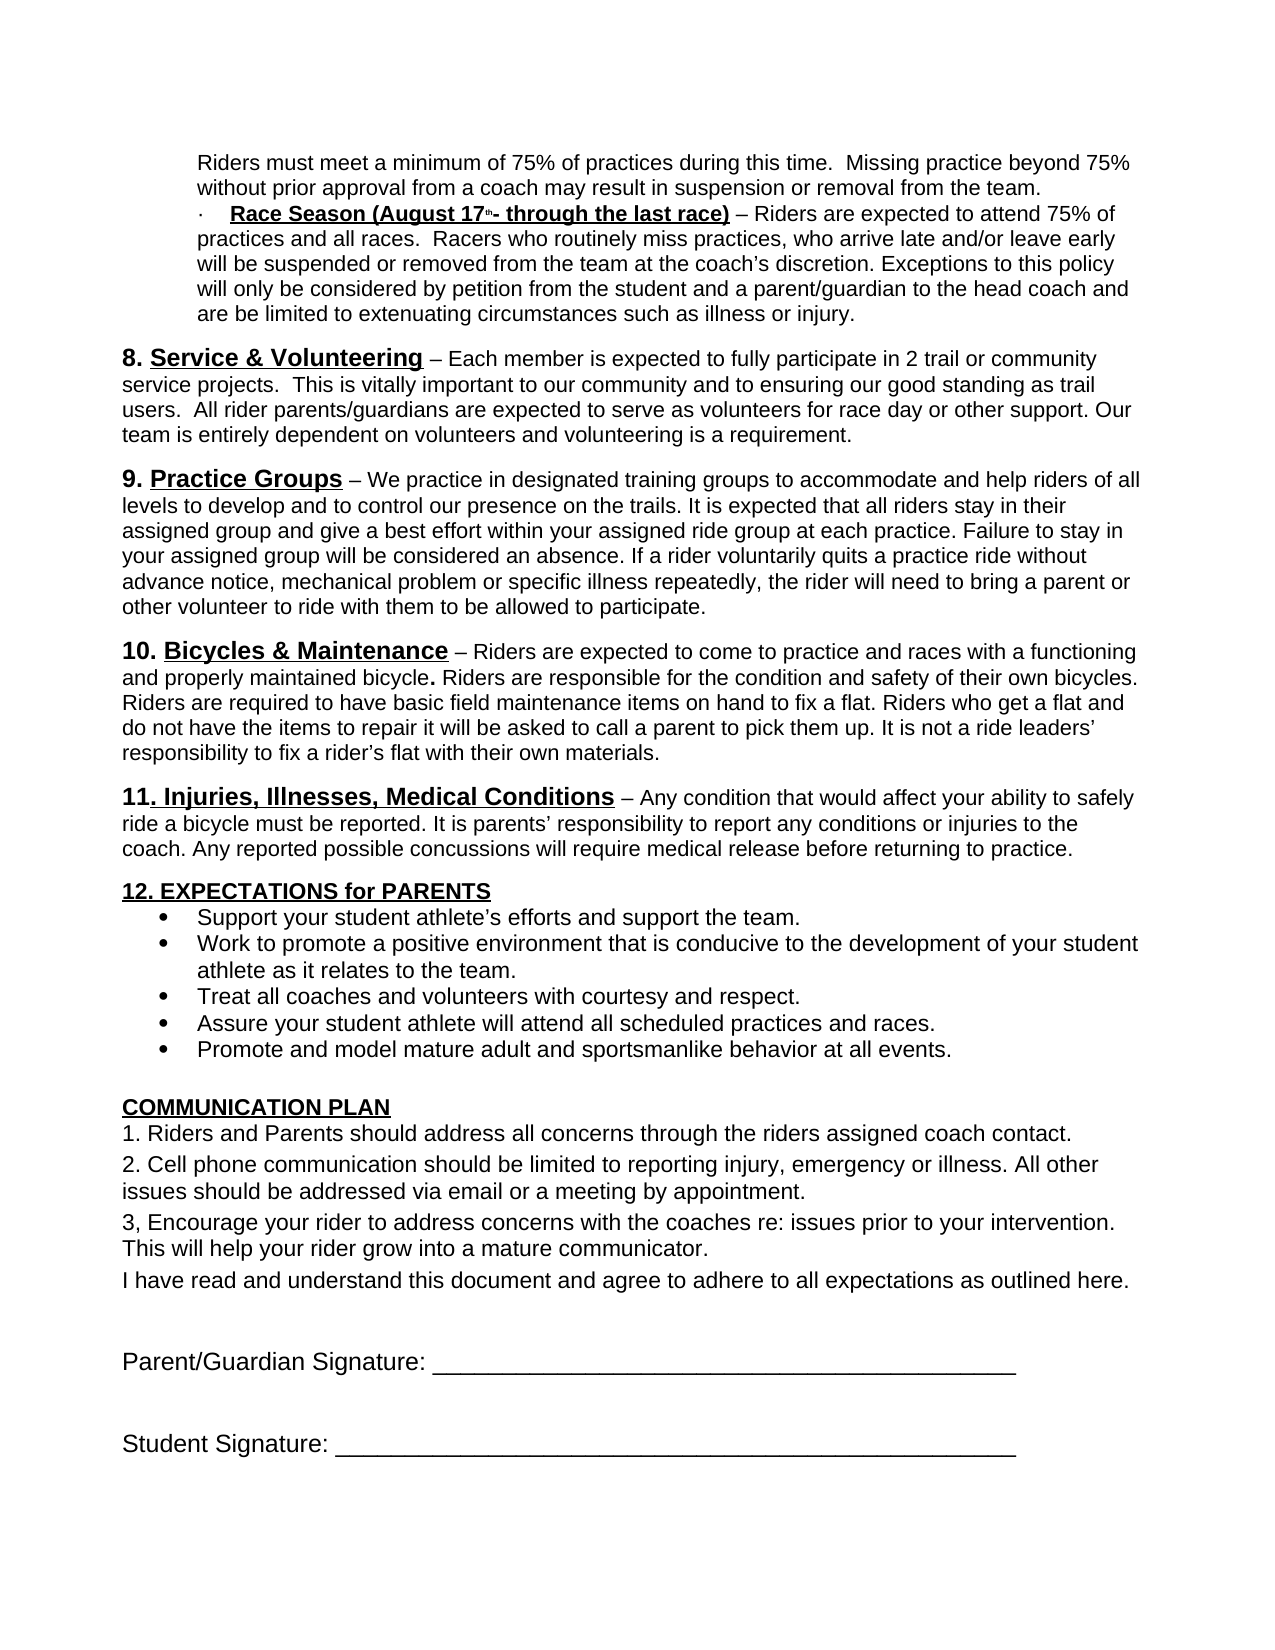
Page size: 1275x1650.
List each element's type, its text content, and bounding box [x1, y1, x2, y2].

text 10. Bicycles & Maintenance – Riders are expected to come to practice and races with a functioning and properly maintained bicycle. Riders are responsible for the condition and safety of their own bicycles. Riders are required to have basic field maintenance items on hand to fix a flat. Riders who get a flat and do not have the items to repair it will be asked to call a parent to pick them up. It is not a ride leaders’ responsibility to fix a rider’s flat with their own materials. [122, 636, 1144, 765]
text 8. Service & Volunteering – Each member is expected to fully participate in 2 trail or community service projects. This is vitally important to our community and to ensuring our good standing as trail users. All rider parents/guardians are expected to serve as volunteers for race day or other support. Our team is entirely dependent on volunteers and volunteering is a requirement. [122, 343, 1144, 447]
list Treat all coaches and volunteers with courtesy and respect. [159, 983, 1144, 1009]
text 3, Encourage your rider to address concerns with the coaches re: issues prior to your intervention. This will help your rider grow into a mature communicator. [122, 1209, 1144, 1262]
list Support your student athlete’s efforts and support the team. [159, 904, 1144, 930]
list Promote and model mature adult and sportsmanlike behavior at all events. [159, 1036, 1144, 1062]
text 1. Riders and Parents should address all concerns through the riders assigned coach contact. [122, 1120, 1144, 1146]
text 2. Cell phone communication should be limited to reporting injury, emergency or illness. All other issues should be addressed via email or a meeting by appointment. [122, 1151, 1144, 1204]
list Assure your student athlete will attend all scheduled practices and races. [159, 1009, 1144, 1036]
text · Race Season (August 17th- through the last race) – Riders are expected to attend 75% of practices and all races. Racers who routinely miss practices, who arrive late and/or leave early will be suspended or removed from the team at the coach’s discretion. Exceptions to this policy will only be considered by petition from the student and a parent/guardian to the head coach and are be limited to extenuating circumstances such as illness or injury. [856, 200, 1144, 326]
text Parent/Guardian Signature: __________________________________________ [122, 1347, 1144, 1376]
text I have read and understand this document and agree to adhere to all expectations as outlined here. [122, 1267, 1144, 1293]
text 12. EXPECTATIONS for PARENTS [122, 878, 1144, 904]
text 9. Practice Groups – We practice in designated training groups to accommodate and help riders of all levels to develop and to control our presence on the trails. It is expected that all riders stay in their assigned group and give a best effort within your assigned ride group at each practice. Failure to stay in your assigned group will be considered an absence. If a rider voluntarily quits a practice ride without advance notice, mechanical problem or specific illness repeatedly, the rider will need to bring a parent or other volunteer to ride with them to be allowed to participate. [122, 464, 1144, 619]
list Work to promote a positive environment that is conducive to the development of your student athlete as it relates to the team. [159, 930, 1144, 983]
text Student Signature: _________________________________________________ [122, 1429, 1144, 1458]
text COMMUNICATION PLAN [122, 1067, 1144, 1120]
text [197, 150, 1144, 200]
text 11. Injuries, Illnesses, Medical Conditions – Any condition that would affect your ability to safely ride a bicycle must be reported. It is parents’ responsibility to report any conditions or injuries to the coach. Any reported possible concussions will require medical release before returning to practice. [122, 782, 1144, 861]
